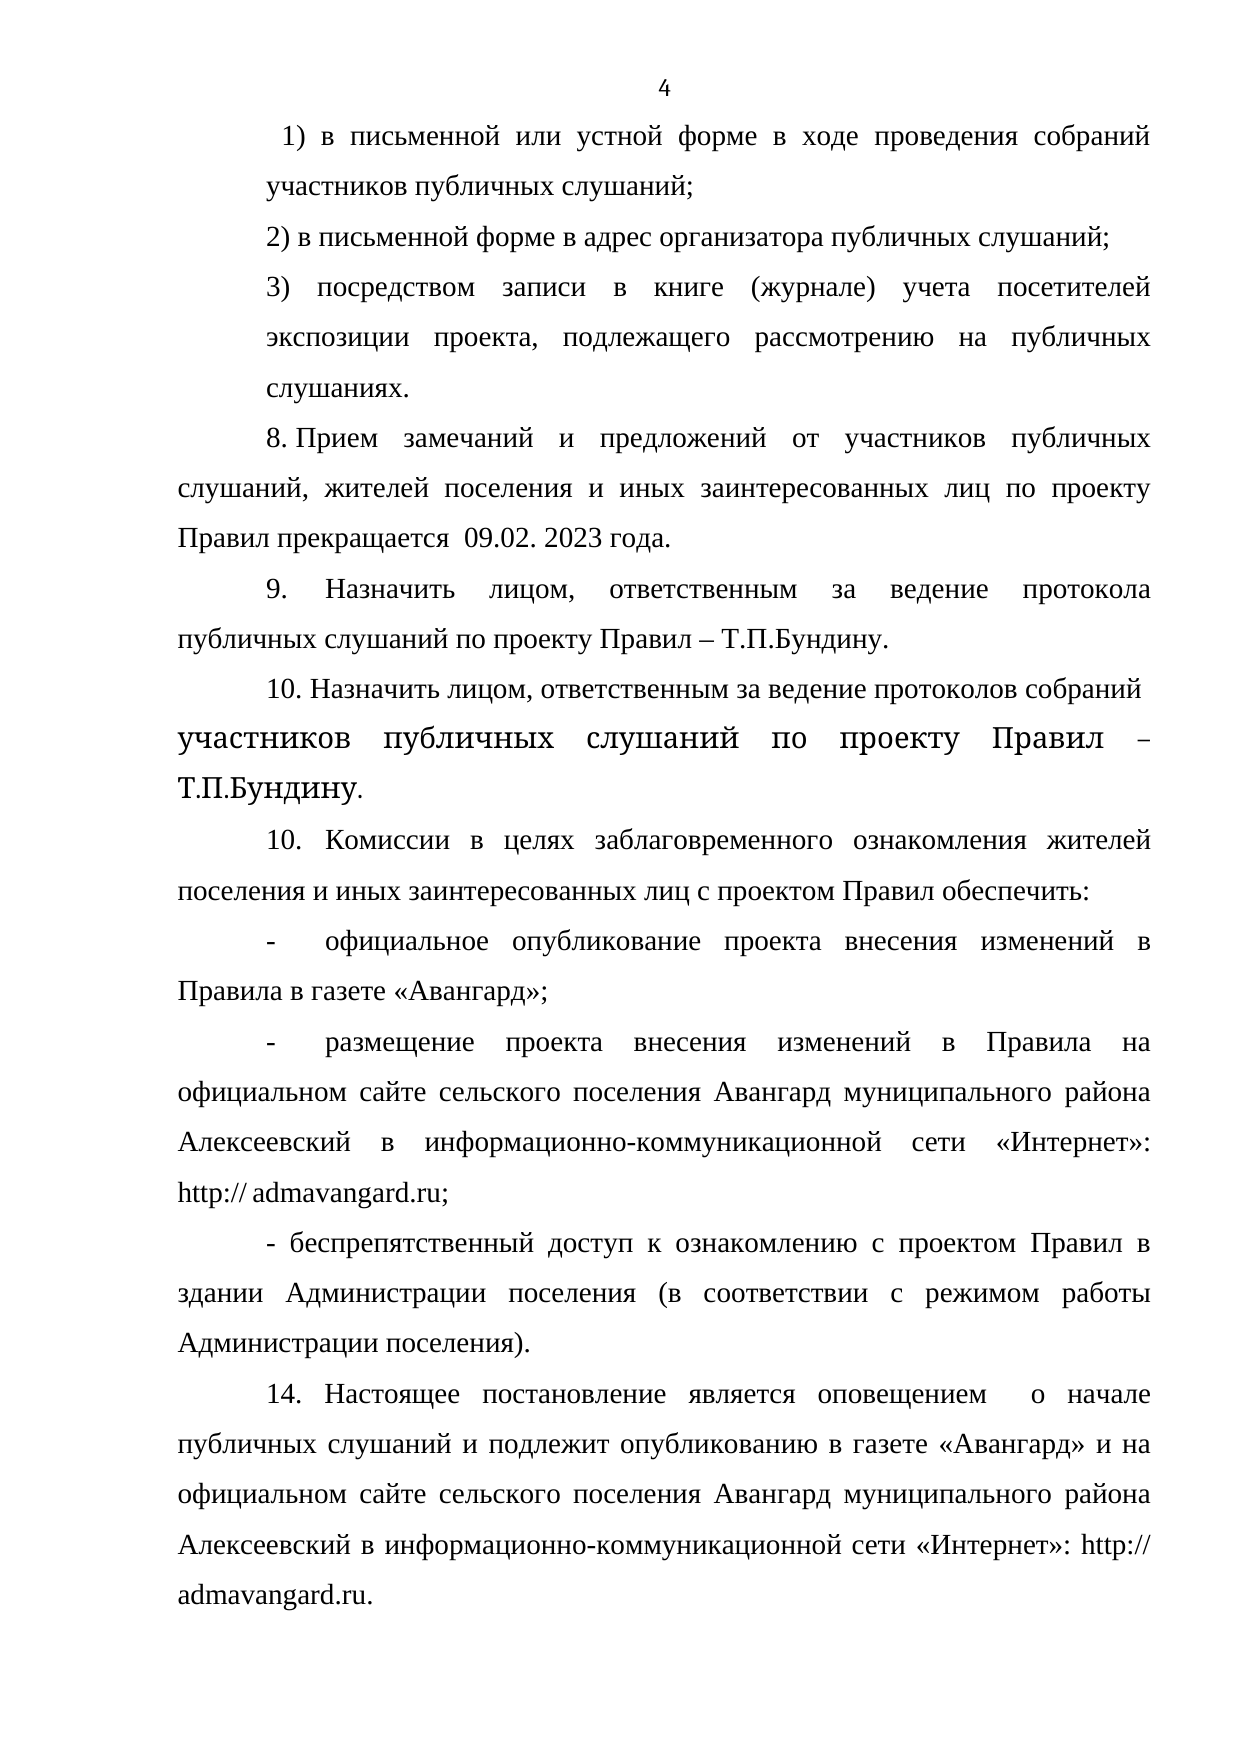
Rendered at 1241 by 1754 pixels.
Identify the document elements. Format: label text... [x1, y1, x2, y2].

list 1) в письменной или устной форме в ходе проведения собраний участников публичных слушаний; [266, 118, 1152, 202]
list 2) в письменной форме в адрес организатора публичных слушаний; [266, 219, 1152, 252]
list размещение проекта внесения изменений в Правила на официальном сайте сельского поселения Авангард муниципального района Алексеевский в информационно-коммуникационной сети «Интернет»: http:// admavangard.ru; [177, 1024, 1152, 1208]
list 3) посредством записи в книге (журнале) учета посетителей экспозиции проекта, подлежащего рассмотрению на публичных слушаниях. [266, 269, 1152, 403]
text участников публичных слушаний по проекту Правил – Т.П.Бундину. [177, 722, 1152, 806]
list Назначить лицом, ответственным за ведение протокола публичных слушаний по проекту Правил – Т.П.Бундину. [177, 571, 1152, 655]
list Комиссии в целях заблаговременного ознакомления жителей поселения и иных заинтересованных лиц с проектом Правил обеспечить: [177, 822, 1152, 906]
list официальное опубликование проекта внесения изменений в Правила в газете «Авангард»; [177, 923, 1152, 1007]
list 14. Настоящее постановление является оповещением о начале публичных слушаний и подлежит опубликованию в газете «Авангард» и на официальном сайте сельского поселения Авангард муниципального района Алексеевский в информационно-коммуникационной сети «Интернет»: http:// admavangard.ru. [177, 1376, 1152, 1611]
list - беспрепятственный доступ к ознакомлению с проектом Правил в здании Администрации поселения (в соответствии с режимом работы Администрации поселения). [177, 1225, 1152, 1359]
list Прием замечаний и предложений от участников публичных слушаний, жителей поселения и иных заинтересованных лиц по проекту Правил прекращается 09.02. 2023 года. [177, 420, 1152, 554]
list 10. Назначить лицом, ответственным за ведение протоколов собраний [266, 672, 1152, 705]
